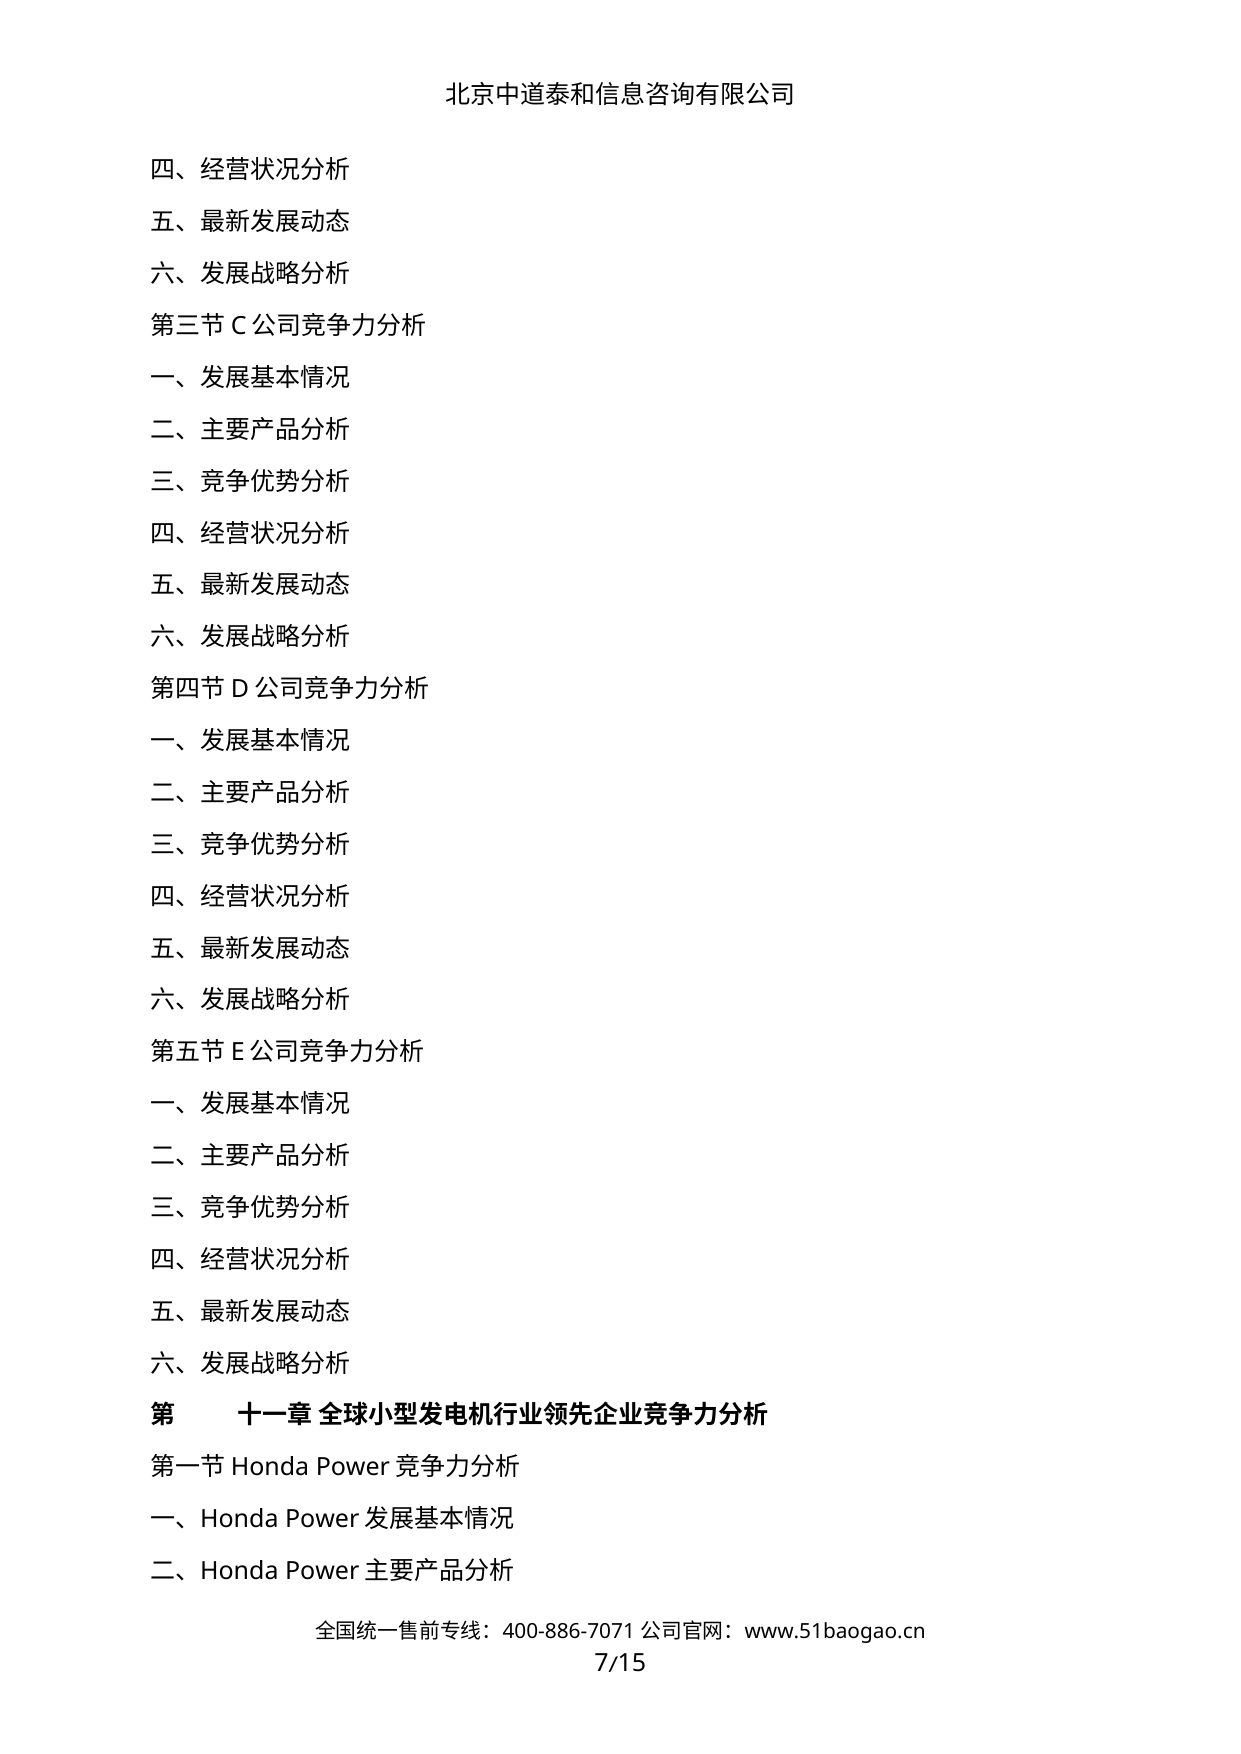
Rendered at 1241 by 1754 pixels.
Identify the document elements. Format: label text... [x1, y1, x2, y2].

text 六、发展战略分析 [150, 254, 1090, 290]
text 二、Honda Power主要产品分析 [150, 1551, 1090, 1587]
text 五、最新发展动态 [150, 565, 1090, 601]
text 五、最新发展动态 [150, 1291, 1090, 1327]
text 四、经营状况分析 [150, 876, 1090, 912]
text 五、最新发展动态 [150, 928, 1090, 964]
text 一、发展基本情况 [150, 357, 1090, 394]
text 四、经营状况分析 [150, 513, 1090, 549]
text 六、发展战略分析 [150, 1343, 1090, 1379]
text 六、发展战略分析 [150, 980, 1090, 1016]
text 第三节 C公司竞争力分析 [150, 306, 1090, 342]
text 第一节 Honda Power竞争力分析 [150, 1447, 1090, 1483]
text 二、主要产品分析 [150, 409, 1090, 446]
text 四、经营状况分析 [150, 1239, 1090, 1276]
text 一、Honda Power发展基本情况 [150, 1499, 1090, 1535]
text 四、经营状况分析 [150, 150, 1090, 186]
text 二、主要产品分析 [150, 1136, 1090, 1172]
text 三、竞争优势分析 [150, 461, 1090, 497]
text 三、竞争优势分析 [150, 1187, 1090, 1224]
text 五、最新发展动态 [150, 202, 1090, 238]
text 一、发展基本情况 [150, 1084, 1090, 1120]
text 第五节 E公司竞争力分析 [150, 1032, 1090, 1068]
text 一、发展基本情况 [150, 721, 1090, 757]
text 二、主要产品分析 [150, 772, 1090, 809]
text 六、发展战略分析 [150, 617, 1090, 653]
text 三、竞争优势分析 [150, 824, 1090, 861]
text 第 十一章 全球小型发电机行业领先企业竞争力分析 [150, 1395, 1090, 1431]
text 第四节 D公司竞争力分析 [150, 669, 1090, 705]
